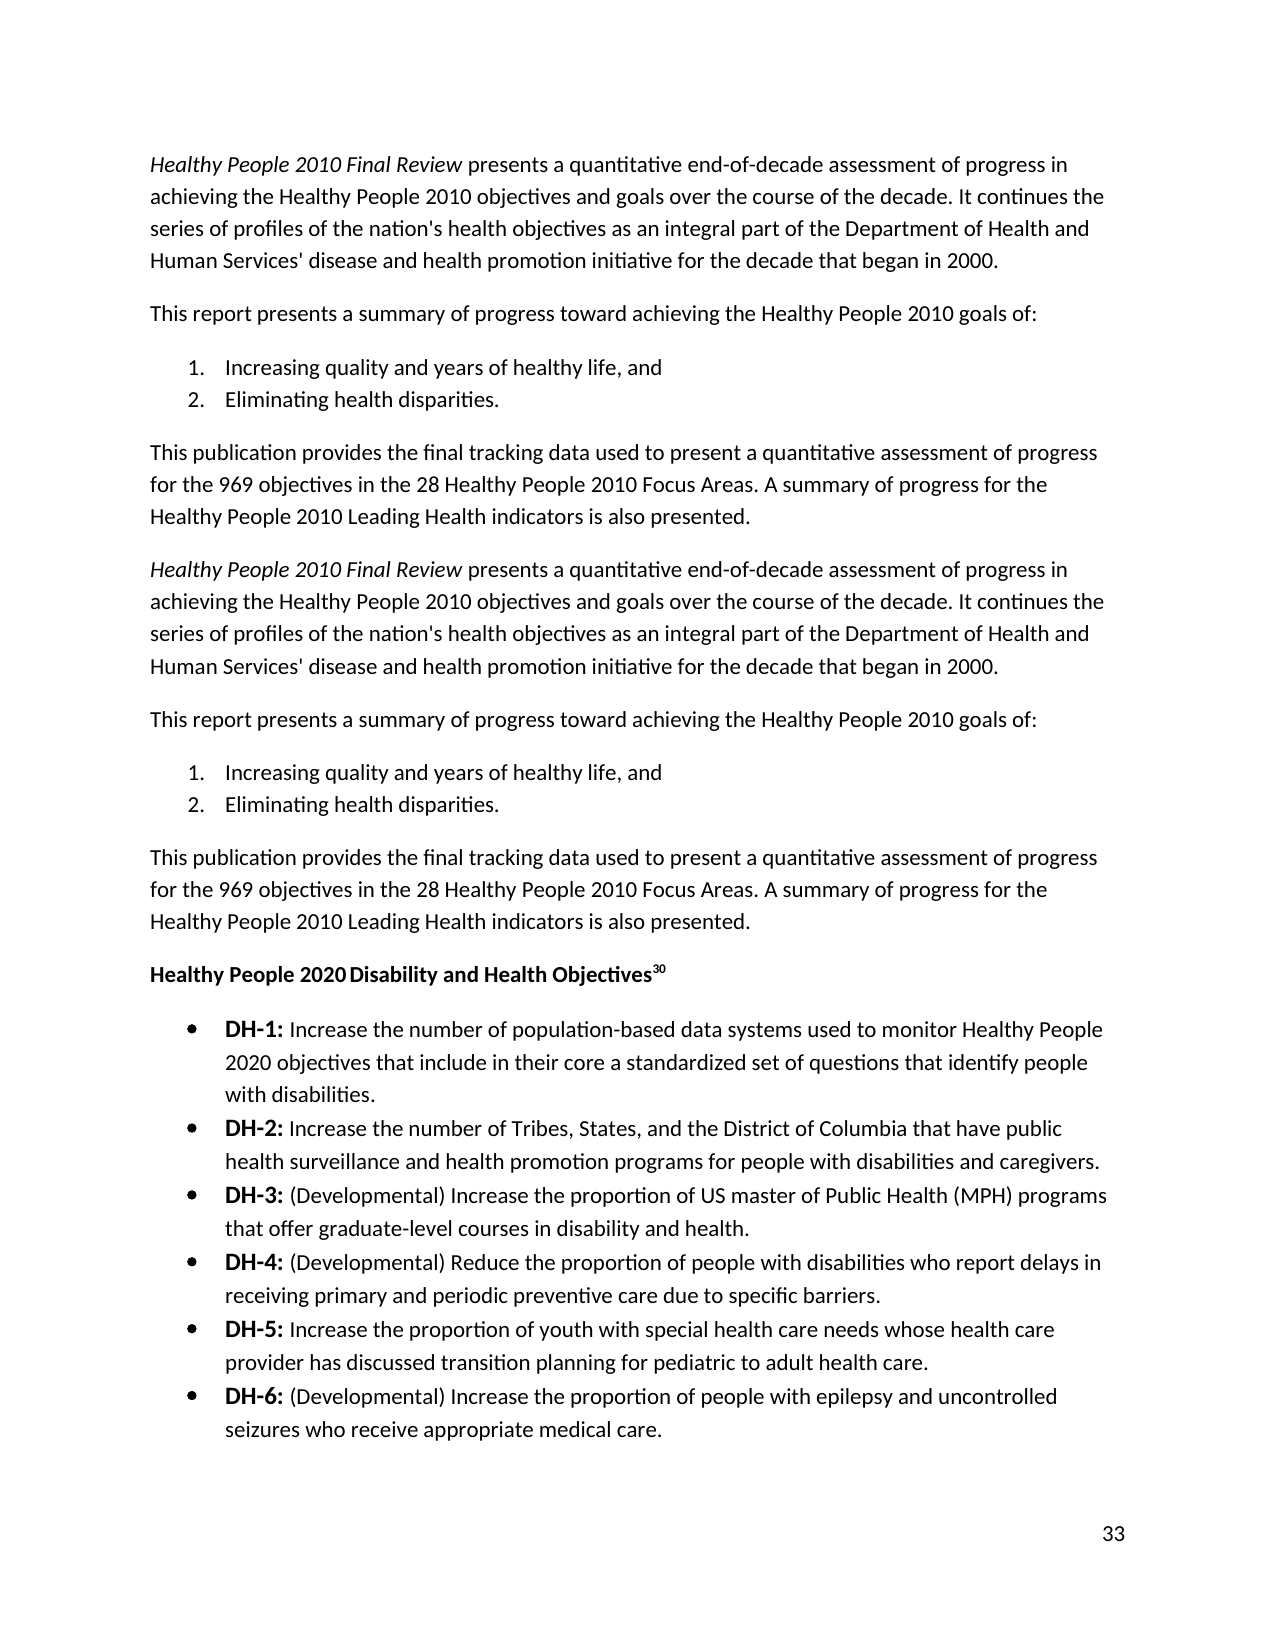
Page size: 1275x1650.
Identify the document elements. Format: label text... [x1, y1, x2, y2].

text Healthy People 2010 Final Review presents a quantitative end-of-decade assessment of progress in achieving the Healthy People 2010 objectives and goals over the course of the decade. It continues the series of profiles of the nation's health objectives as an integral part of the Department of Health and Human Services' disease and health promotion initiative for the decade that began in 2000. [150, 150, 1125, 274]
list Increasing quality and years of healthy life, and [187, 353, 1125, 381]
text This report presents a summary of progress toward achieving the Healthy People 2010 goals of: [150, 299, 1125, 328]
text This report presents a summary of progress toward achieving the Healthy People 2010 goals of: [150, 705, 1125, 733]
list DH-4: (Developmental) Reduce the proportion of people with disabilities who report delays in receiving primary and periodic preventive care due to specific barriers. [187, 1246, 1125, 1309]
list DH-5: Increase the proportion of youth with special health care needs whose health care provider has discussed transition planning for pediatric to adult health care. [187, 1313, 1125, 1376]
list Eliminating health disparities. [187, 790, 1125, 818]
list DH-6: (Developmental) Increase the proportion of people with epilepsy and uncontrolled seizures who receive appropriate medical care. [187, 1380, 1125, 1443]
text This publication provides the final tracking data used to present a quantitative assessment of progress for the 969 objectives in the 28 Healthy People 2010 Focus Areas. A summary of progress for the Healthy People 2010 Leading Health indicators is also presented. [150, 843, 1125, 935]
list DH-1: Increase the number of population-based data systems used to monitor Healthy People 2020 objectives that include in their core a standardized set of questions that identify people with disabilities. [187, 1013, 1125, 1108]
text This publication provides the final tracking data used to present a quantitative assessment of progress for the 969 objectives in the 28 Healthy People 2010 Focus Areas. A summary of progress for the Healthy People 2010 Leading Health indicators is also presented. [150, 438, 1125, 530]
list Increasing quality and years of healthy life, and [187, 758, 1125, 786]
list Eliminating health disparities. [187, 385, 1125, 413]
text Healthy People 2010 Final Review presents a quantitative end-of-decade assessment of progress in achieving the Healthy People 2010 objectives and goals over the course of the decade. It continues the series of profiles of the nation's health objectives as an integral part of the Department of Health and Human Services' disease and health promotion initiative for the decade that began in 2000. [150, 555, 1125, 680]
text Healthy People 2020 Disability and Health Objectives30 [150, 960, 1125, 988]
list DH-3: (Developmental) Increase the proportion of US master of Public Health (MPH) programs that offer graduate-level courses in disability and health. [187, 1179, 1125, 1242]
list DH-2: Increase the number of Tribes, States, and the District of Columbia that have public health surveillance and health promotion programs for people with disabilities and caregivers. [187, 1112, 1125, 1175]
